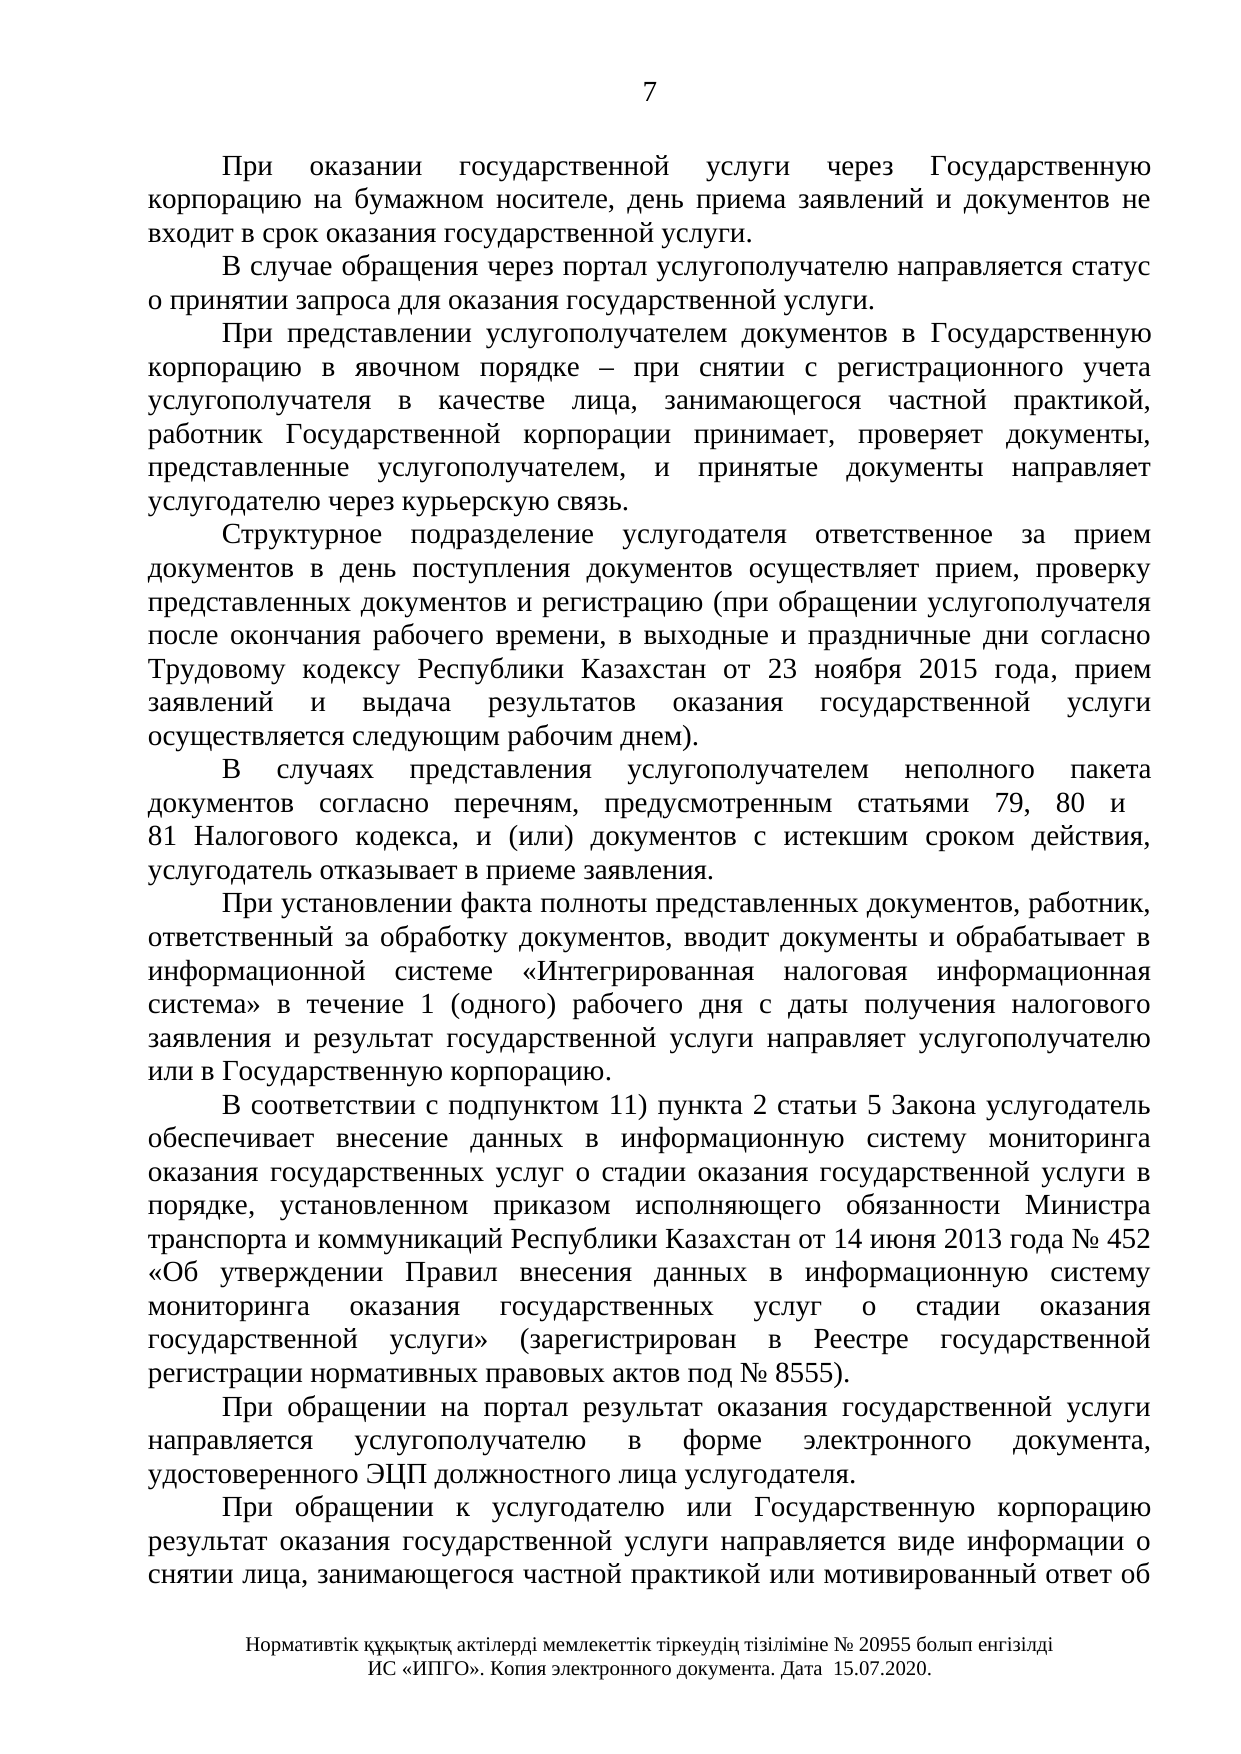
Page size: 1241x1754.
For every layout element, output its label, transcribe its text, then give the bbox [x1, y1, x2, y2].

list В соответствии с подпунктом 11) пункта 2 статьи 5 Закона услугодатель обеспечивает внесение данных в информационную систему мониторинга оказания государственных услуг о стадии оказания государственной услуги в порядке, установленном приказом исполняющего обязанности Министра транспорта и коммуникаций Республики Казахстан от 14 июня 2013 года № 452 «Об утверждении Правил внесения данных в информационную систему мониторинга оказания государственных услуг о стадии оказания государственной услуги» (зарегистрирован в Реестре государственной регистрации нормативных правовых актов под № 8555). [148, 1087, 1152, 1389]
list В случае обращения через портал услугополучателю направляется статус о принятии запроса для оказания государственной услуги. [148, 248, 1152, 315]
text В случаях представления услугополучателем неполного пакета документов согласно перечням, предусмотренным статьями 79, 80 и 81 Налогового кодекса, и (или) документов с истекшим сроком действия, услугодатель отказывает в приеме заявления. [148, 751, 1152, 886]
list Структурное подразделение услугодателя ответственное за прием документов в день поступления документов осуществляет прием, проверку представленных документов и регистрацию (при обращении услугополучателя после окончания рабочего времени, в выходные и праздничные дни согласно Трудовому кодексу Республики Казахстан от 23 ноября 2015 года, прием заявлений и выдача результатов оказания государственной услуги осуществляется следующим рабочим днем). [148, 517, 1152, 751]
text При обращении на портал результат оказания государственной услуги направляется услугополучателю в форме электронного документа, удостоверенного ЭЦП должностного лица услугодателя. [148, 1389, 1152, 1489]
list При представлении услугополучателем документов в Государственную корпорацию в явочном порядке – при снятии с регистрационного учета услугополучателя в качестве лица, занимающегося частной практикой, работник Государственной корпорации принимает, проверяет документы, представленные услугополучателем, и принятые документы направляет услугодателю через курьерскую связь. [148, 315, 1152, 517]
text При оказании государственной услуги через Государственную корпорацию на бумажном носителе, день приема заявлений и документов не входит в срок оказания государственной услуги. [148, 148, 1152, 248]
text При установлении факта полноты представленных документов, работник, ответственный за обработку документов, вводит документы и обрабатывает в информационной системе «Интегрированная налоговая информационная система» в течение 1 (одного) рабочего дня с даты получения налогового заявления и результат государственной услуги направляет услугополучателю или в Государственную корпорацию. [148, 886, 1152, 1087]
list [148, 1489, 1152, 1590]
